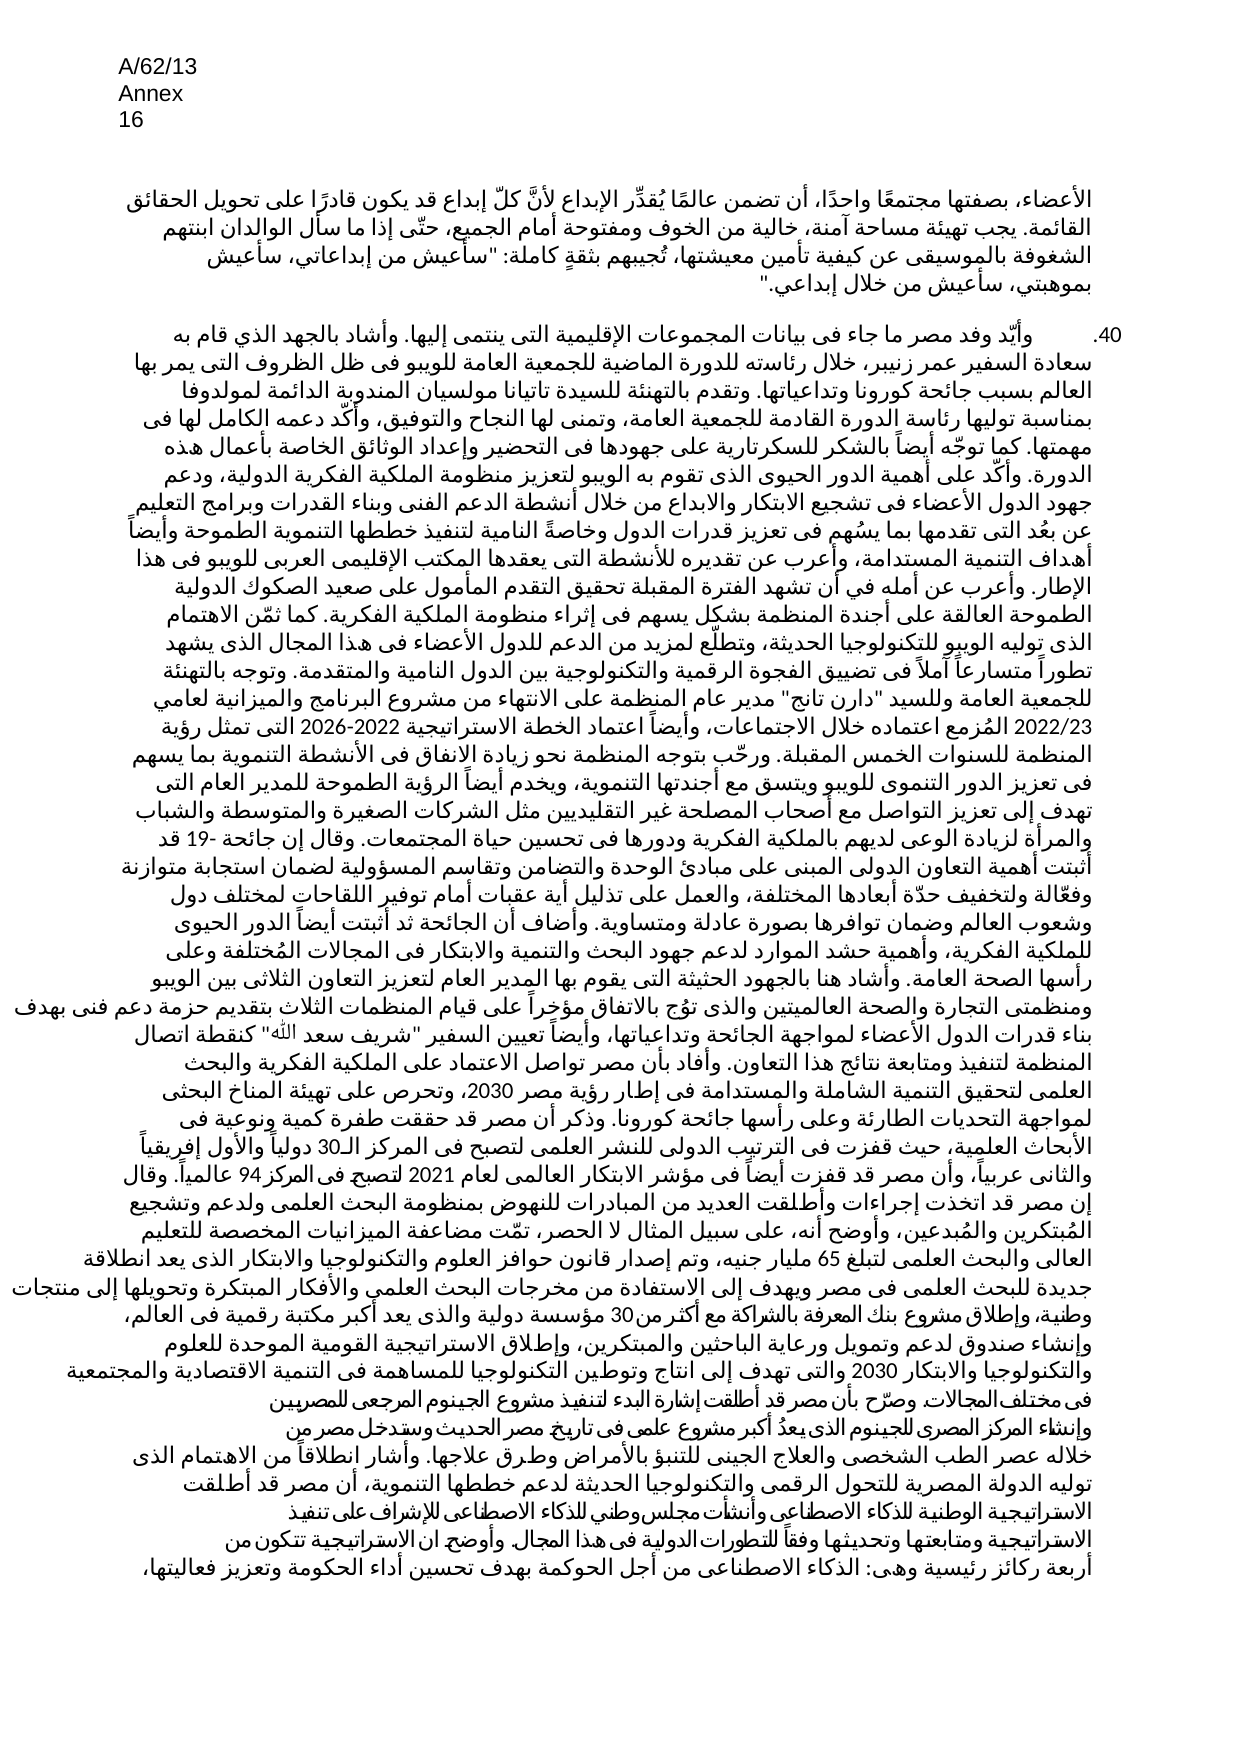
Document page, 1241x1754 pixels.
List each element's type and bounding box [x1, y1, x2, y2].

text [118, 185, 1092, 297]
text [118, 320, 1092, 1581]
